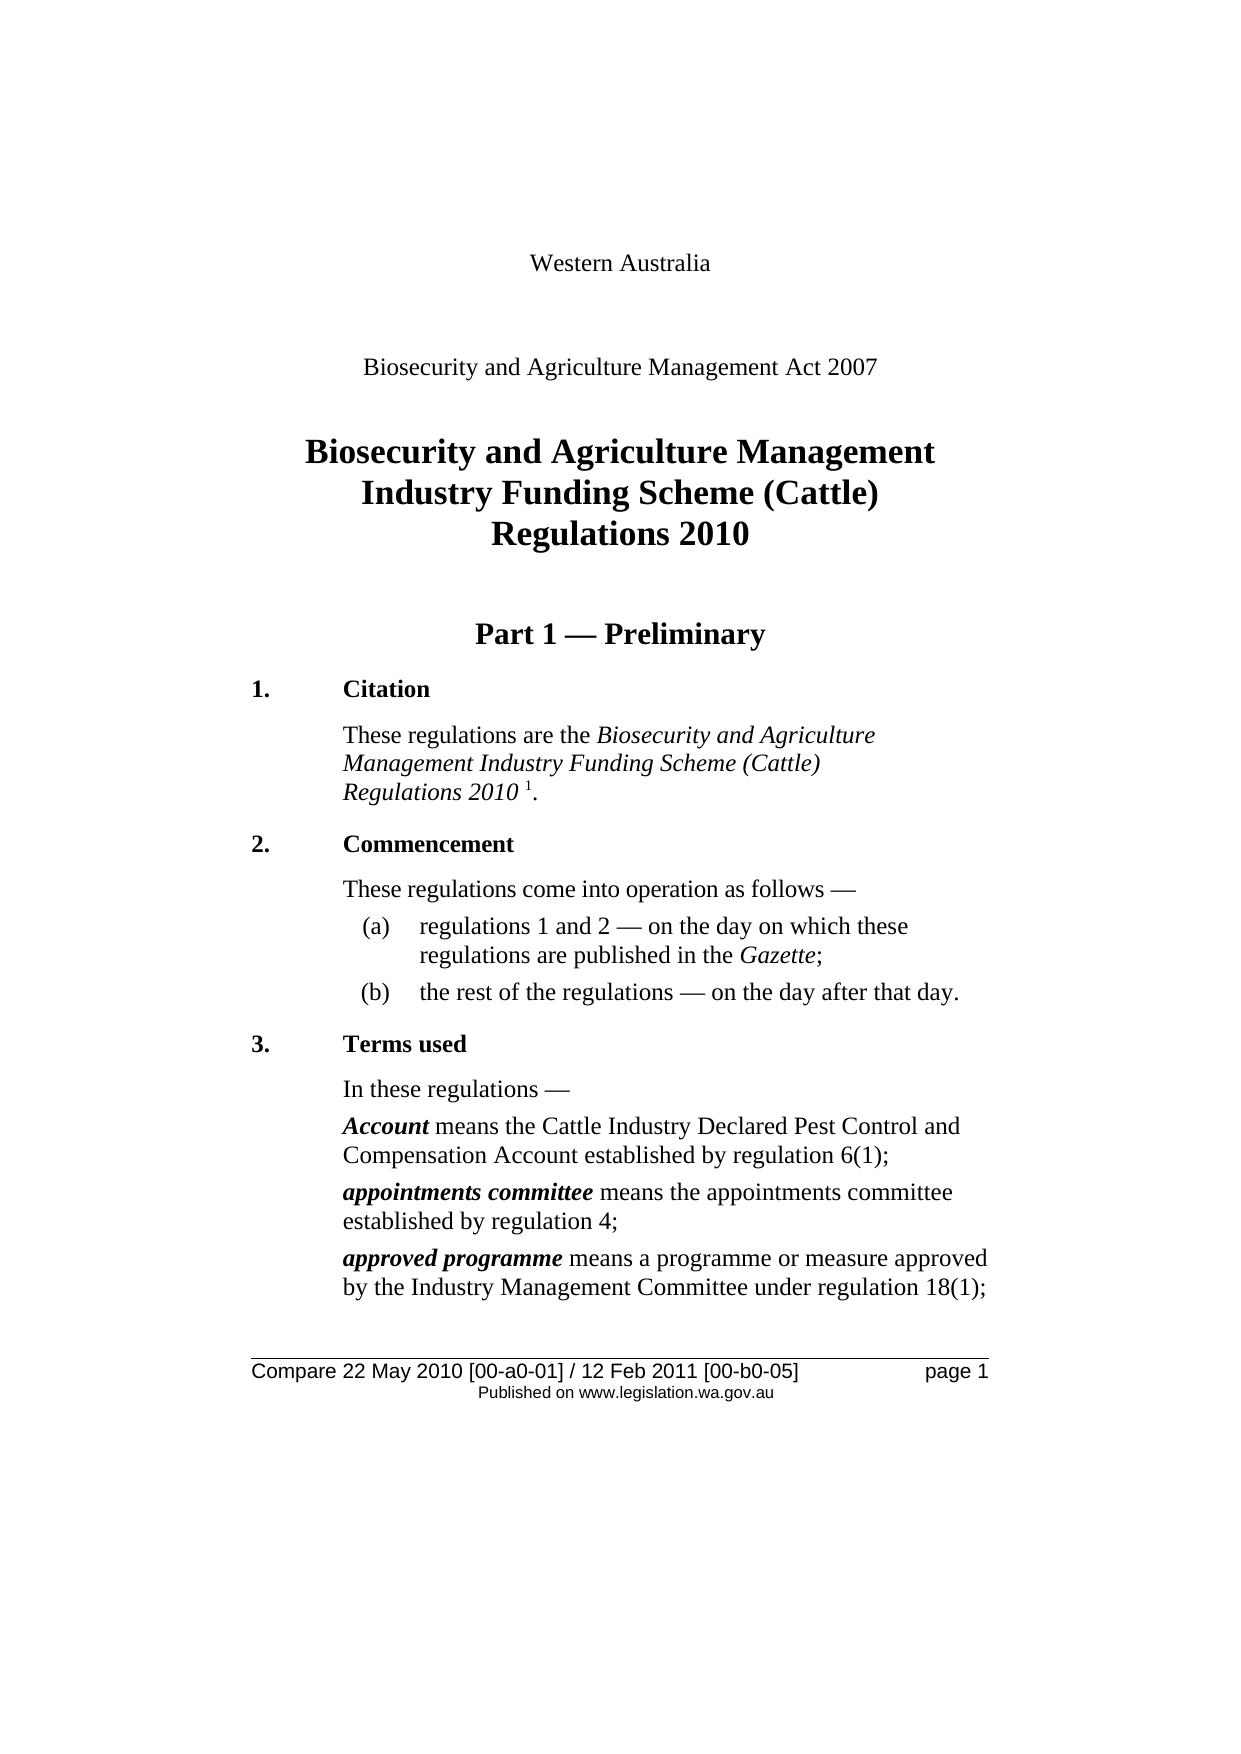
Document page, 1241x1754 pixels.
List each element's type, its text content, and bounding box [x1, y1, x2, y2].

text (b) the rest of the regulations — on the day after that day. [251, 977, 989, 1006]
text In these regulations — [251, 1074, 989, 1103]
text approved programme means a programme or measure approved by the Industry Management Committee under regulation 18(1); [251, 1243, 989, 1301]
subtitle 2. Commencement [251, 829, 989, 858]
text appointments committee means the appointments committee established by regulation 4; [251, 1177, 989, 1235]
text Biosecurity and Agriculture Management Industry Funding Scheme (Cattle) Regulations 2010 [251, 431, 989, 553]
text These regulations are the Biosecurity and Agriculture Management Industry Funding Scheme (Cattle) Regulations 2010 1. [251, 720, 989, 806]
text These regulations come into operation as follows — [251, 874, 989, 903]
text Biosecurity and Agriculture Management Act 2007 [251, 352, 989, 381]
subtitle Part 1 — Preliminary [251, 616, 989, 651]
text Account means the Cattle Industry Declared Pest Control and Compensation Account established by regulation 6(1); [251, 1111, 989, 1169]
text (a) regulations 1 and 2 — on the day on which these regulations are published in the Gazette; [251, 911, 989, 969]
subtitle 3. Terms used [251, 1029, 989, 1058]
text Western Australia [251, 248, 989, 277]
subtitle 1. Citation [251, 674, 989, 703]
